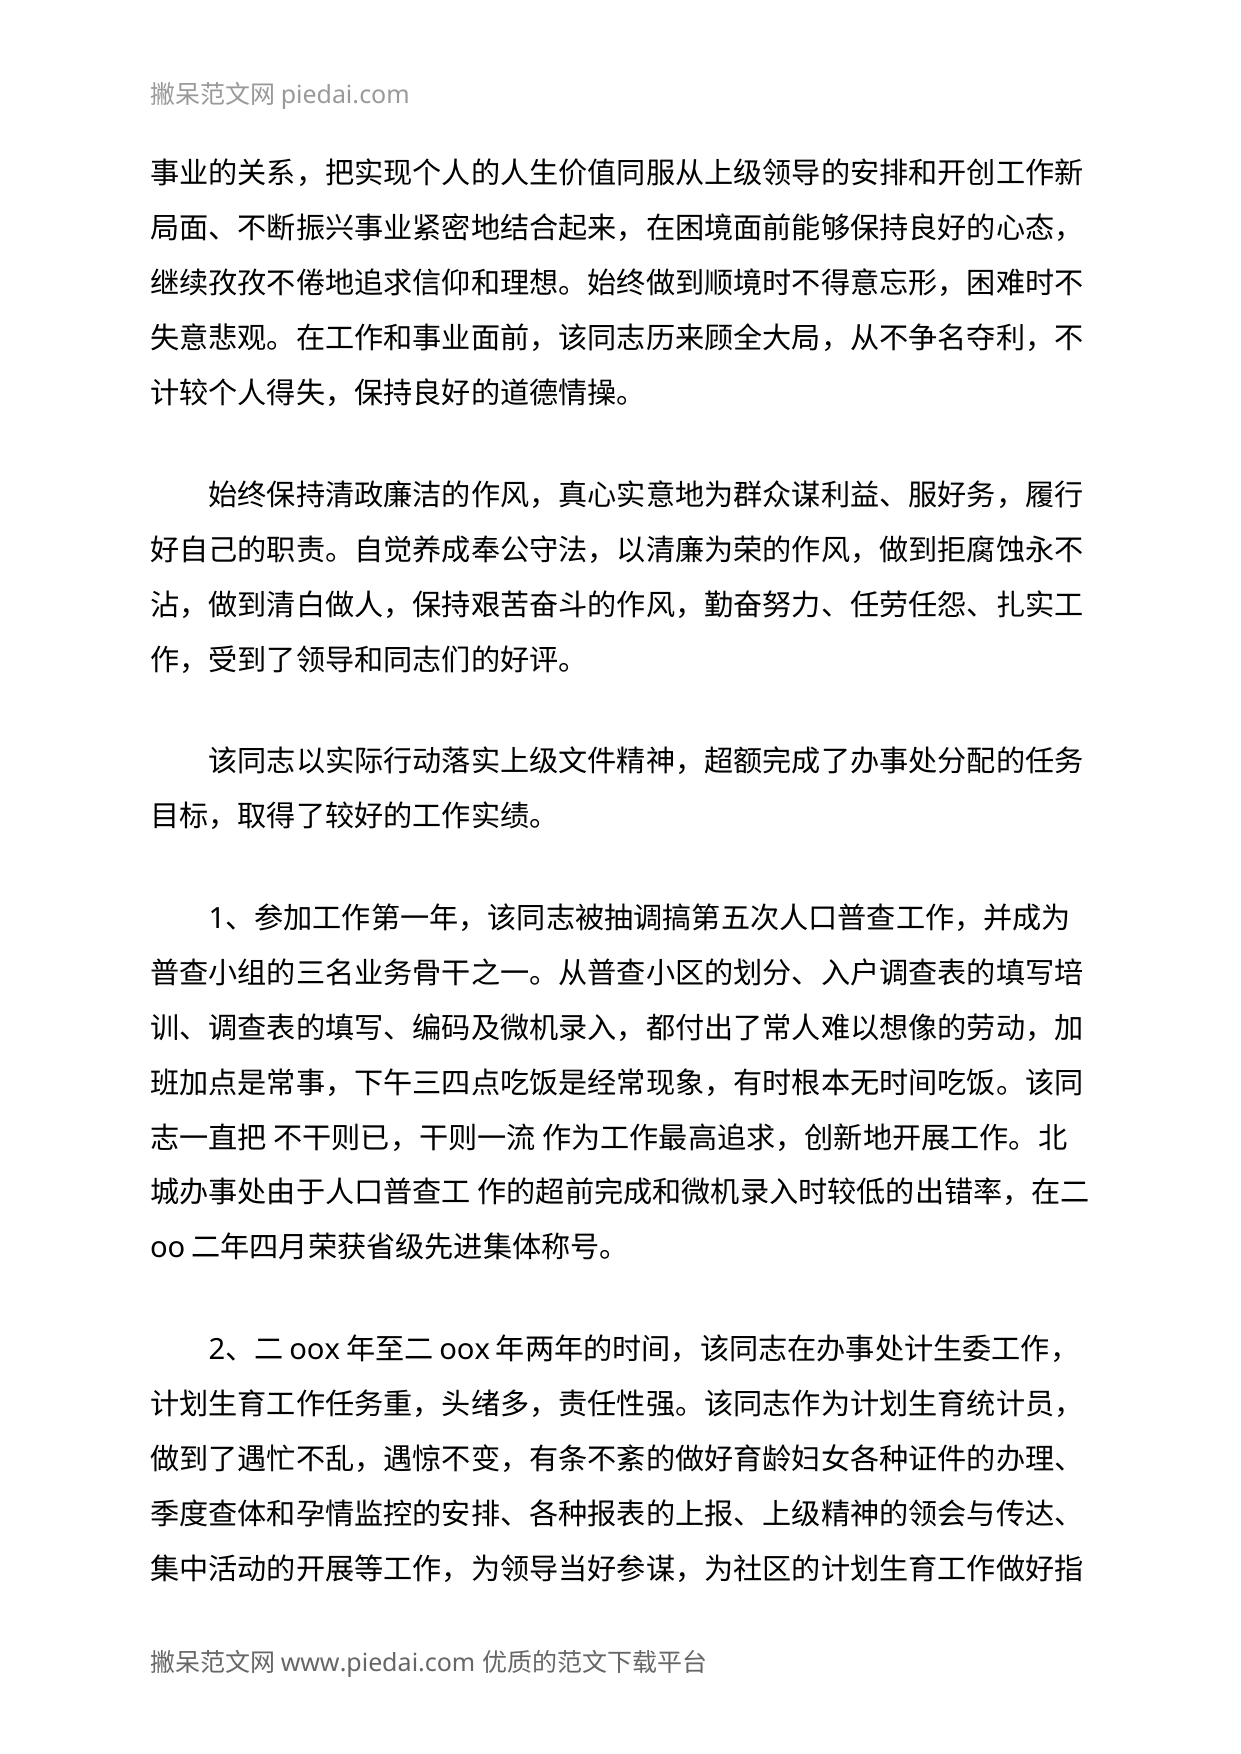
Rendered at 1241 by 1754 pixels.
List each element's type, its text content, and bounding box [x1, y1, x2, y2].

text 该同志以实际行动落实上级文件精神，超额完成了办事处分配的任务目标，取得了较好的工作实绩。 [150, 738, 1090, 835]
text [150, 1326, 1090, 1588]
text 始终保持清政廉洁的作风，真心实意地为群众谋利益、服好务，履行好自己的职责。自觉养成奉公守法，以清廉为荣的作风，做到拒腐蚀永不沾，做到清白做人，保持艰苦奋斗的作风，勤奋努力、任劳任怨、扎实工作，受到了领导和同志们的好评。 [150, 471, 1090, 678]
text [150, 150, 1090, 412]
text 1、参加工作第一年，该同志被抽调搞第五次人口普查工作，并成为普查小组的三名业务骨干之一。从普查小区的划分、入户调查表的填写培训、调查表的填写、编码及微机录入，都付出了常人难以想像的劳动，加班加点是常事，下午三四点吃饭是经常现象，有时根本无时间吃饭。该同志一直把 不干则已，干则一流 作为工作最高追求，创新地开展工作。北城办事处由于人口普查工 作的超前完成和微机录入时较低的出错率，在二oo二年四月荣获省级先进集体称号。 [150, 894, 1090, 1266]
